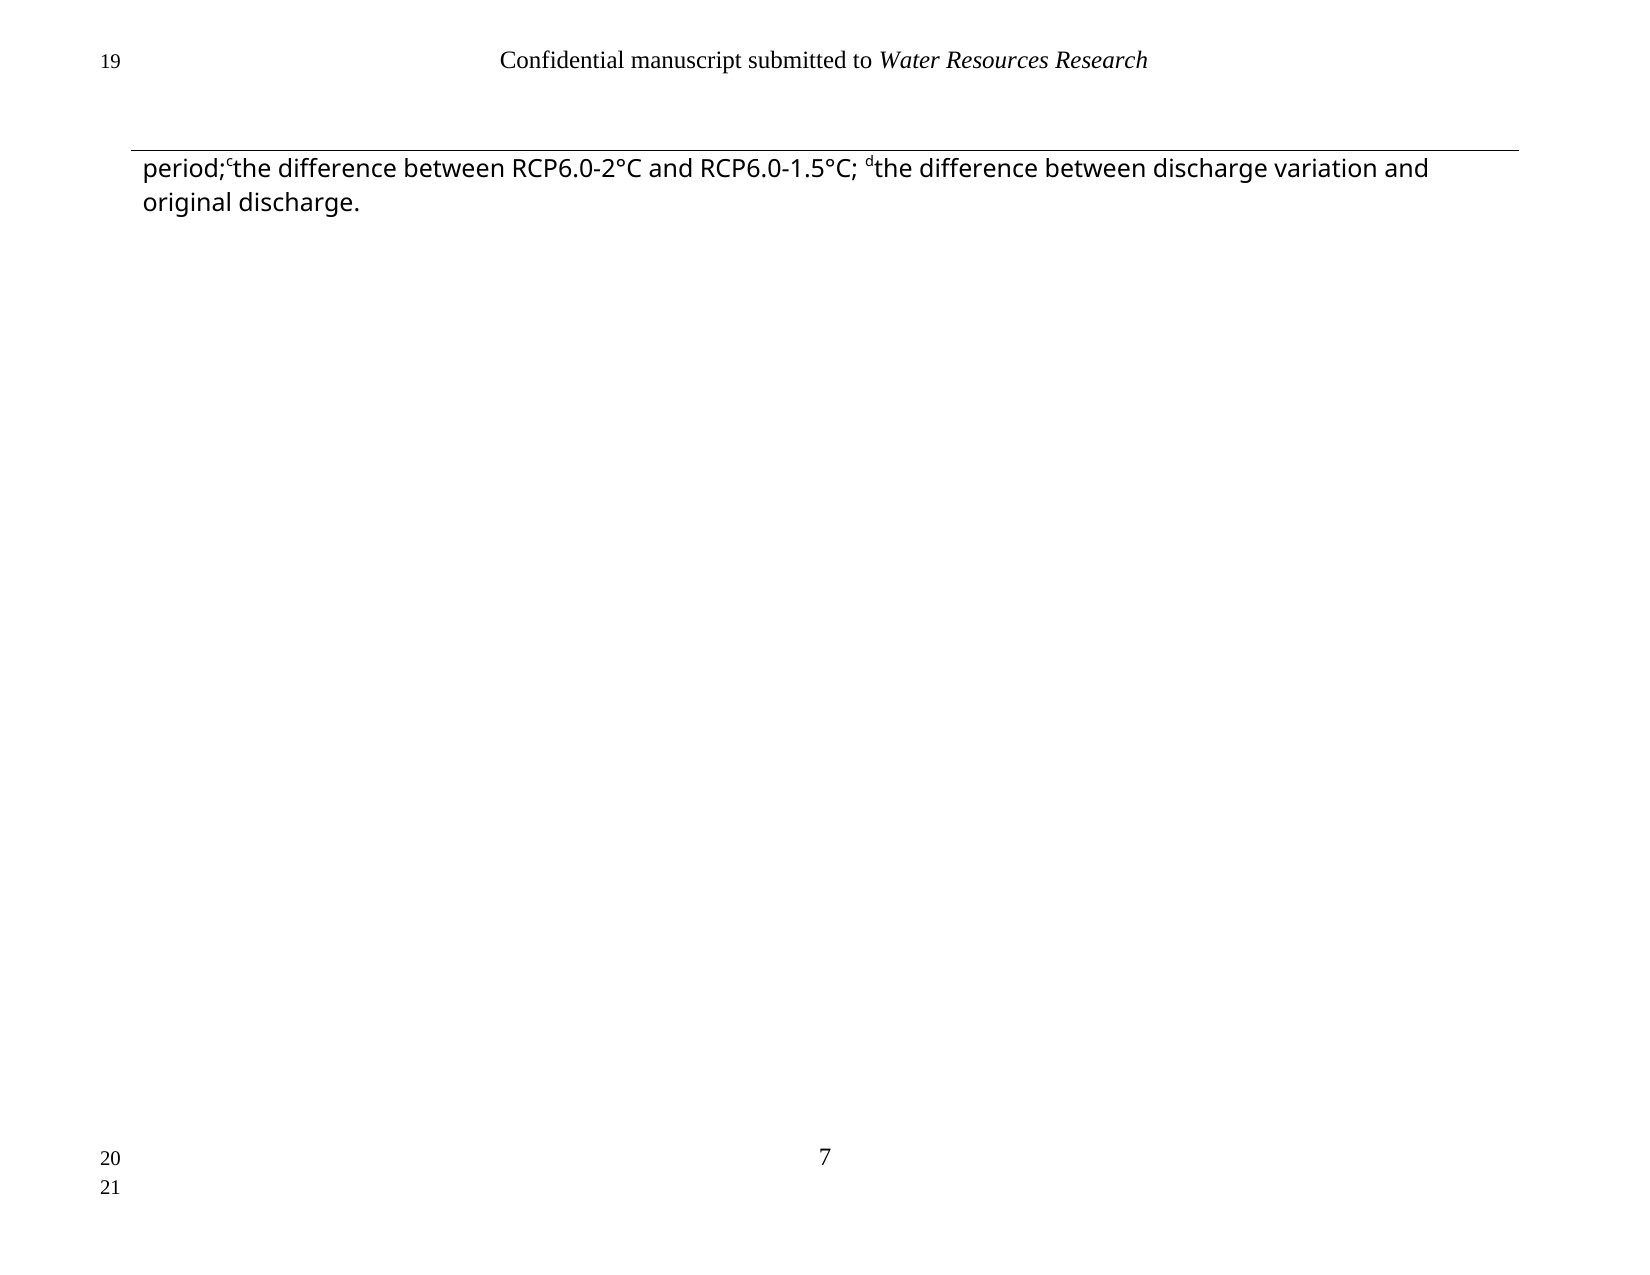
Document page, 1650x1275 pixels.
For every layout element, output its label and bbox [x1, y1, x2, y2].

table_cell [131, 151, 1519, 219]
